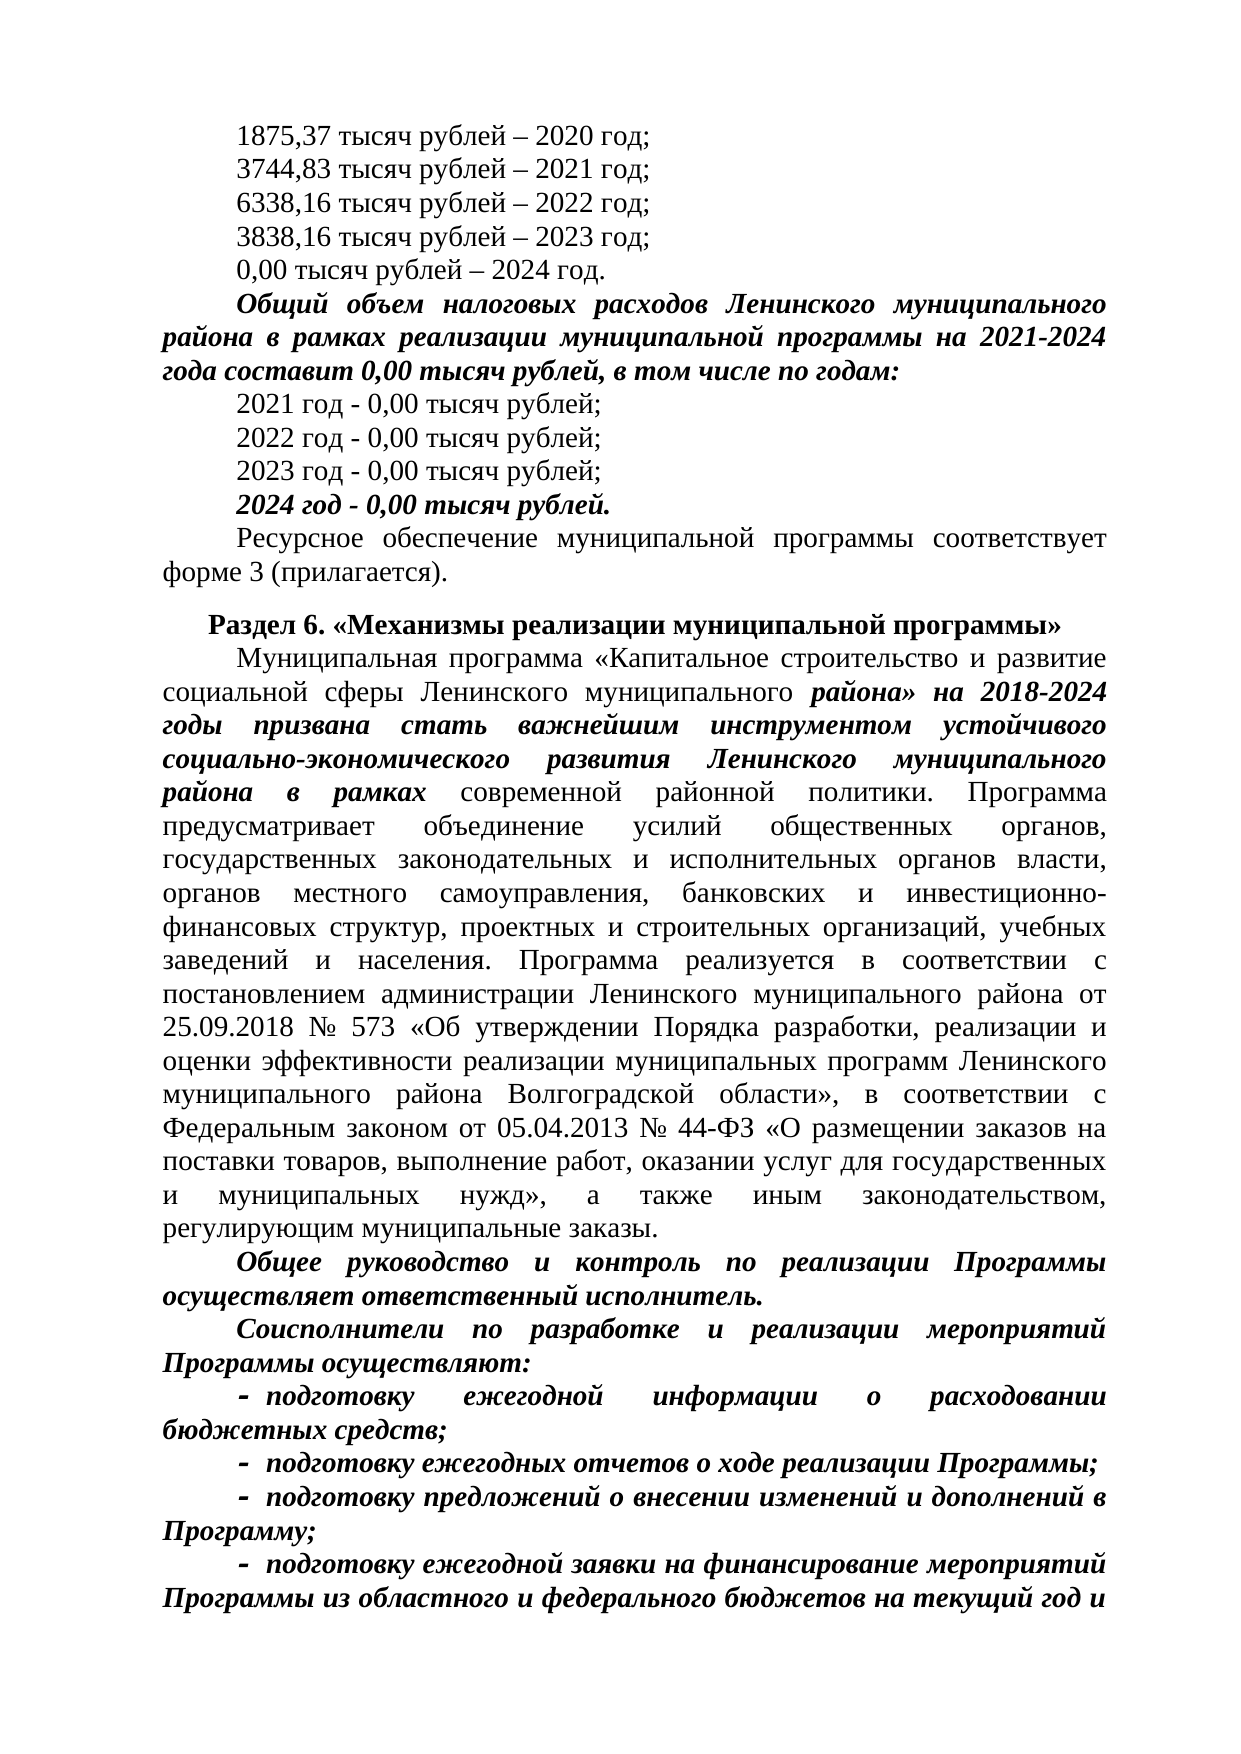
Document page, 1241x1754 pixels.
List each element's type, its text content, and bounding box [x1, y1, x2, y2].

text 1875,37 тысяч рублей – 2020 год; [162, 118, 1107, 152]
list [162, 1546, 1107, 1613]
list подготовку ежегодных отчетов о ходе реализации Программы; [162, 1446, 1107, 1479]
text Общее руководство и контроль по реализации Программы осуществляет ответственный исполнитель. [162, 1244, 1107, 1311]
list подготовку ежегодной информации о расходовании бюджетных средств; [162, 1378, 1107, 1446]
text Раздел 6. «Механизмы реализации муниципальной программы» [162, 607, 1107, 640]
text 2021 год - 0,00 тысяч рублей; [162, 386, 1107, 420]
text 2022 год - 0,00 тысяч рублей; [162, 420, 1107, 453]
text 0,00 тысяч рублей – 2024 год. [162, 252, 1107, 286]
text Соисполнители по разработке и реализации мероприятий Программы осуществляют: [162, 1311, 1107, 1378]
text 3744,83 тысяч рублей – 2021 год; [162, 152, 1107, 185]
text 2023 год - 0,00 тысяч рублей; [162, 453, 1107, 487]
text 6338,16 тысяч рублей – 2022 год; [162, 185, 1107, 219]
list подготовку предложений о внесении изменений и дополнений в Программу; [162, 1479, 1107, 1546]
text 2024 год - 0,00 тысяч рублей. [162, 487, 1107, 521]
text Ресурсное обеспечение муниципальной программы соответствует форме 3 (прилагается). [162, 521, 1107, 588]
text 3838,16 тысяч рублей – 2023 год; [162, 219, 1107, 252]
text Общий объем налоговых расходов Ленинского муниципального района в рамках реализации муниципальной программы на 2021-2024 года составит 0,00 тысяч рублей, в том числе по годам: [162, 286, 1107, 386]
text Муниципальная программа «Капитальное строительство и развитие социальной сферы Ленинского муниципального района» на 2018-2024 годы призвана стать важнейшим инструментом устойчивого социально-экономического развития Ленинского муниципального района в рамках современной районной политики. Программа предусматривает объединение усилий общественных органов, государственных законодательных и исполнительных органов власти, органов местного самоуправления, банковских и инвестиционно-финансовых структур, проектных и строительных организаций, учебных заведений и населения. Программа реализуется в соответствии с постановлением администрации Ленинского муниципального района от 25.09.2018 № 573 «Об утверждении Порядка разработки, реализации и оценки эффективности реализации муниципальных программ Ленинского муниципального района Волгоградской области», в соответствии с Федеральным законом от 05.04.2013 № 44-ФЗ «О размещении заказов на поставки товаров, выполнение работ, оказании услуг для государственных и муниципальных нужд», а также иным законодательством, регулирующим муниципальные заказы. [162, 640, 1107, 1244]
